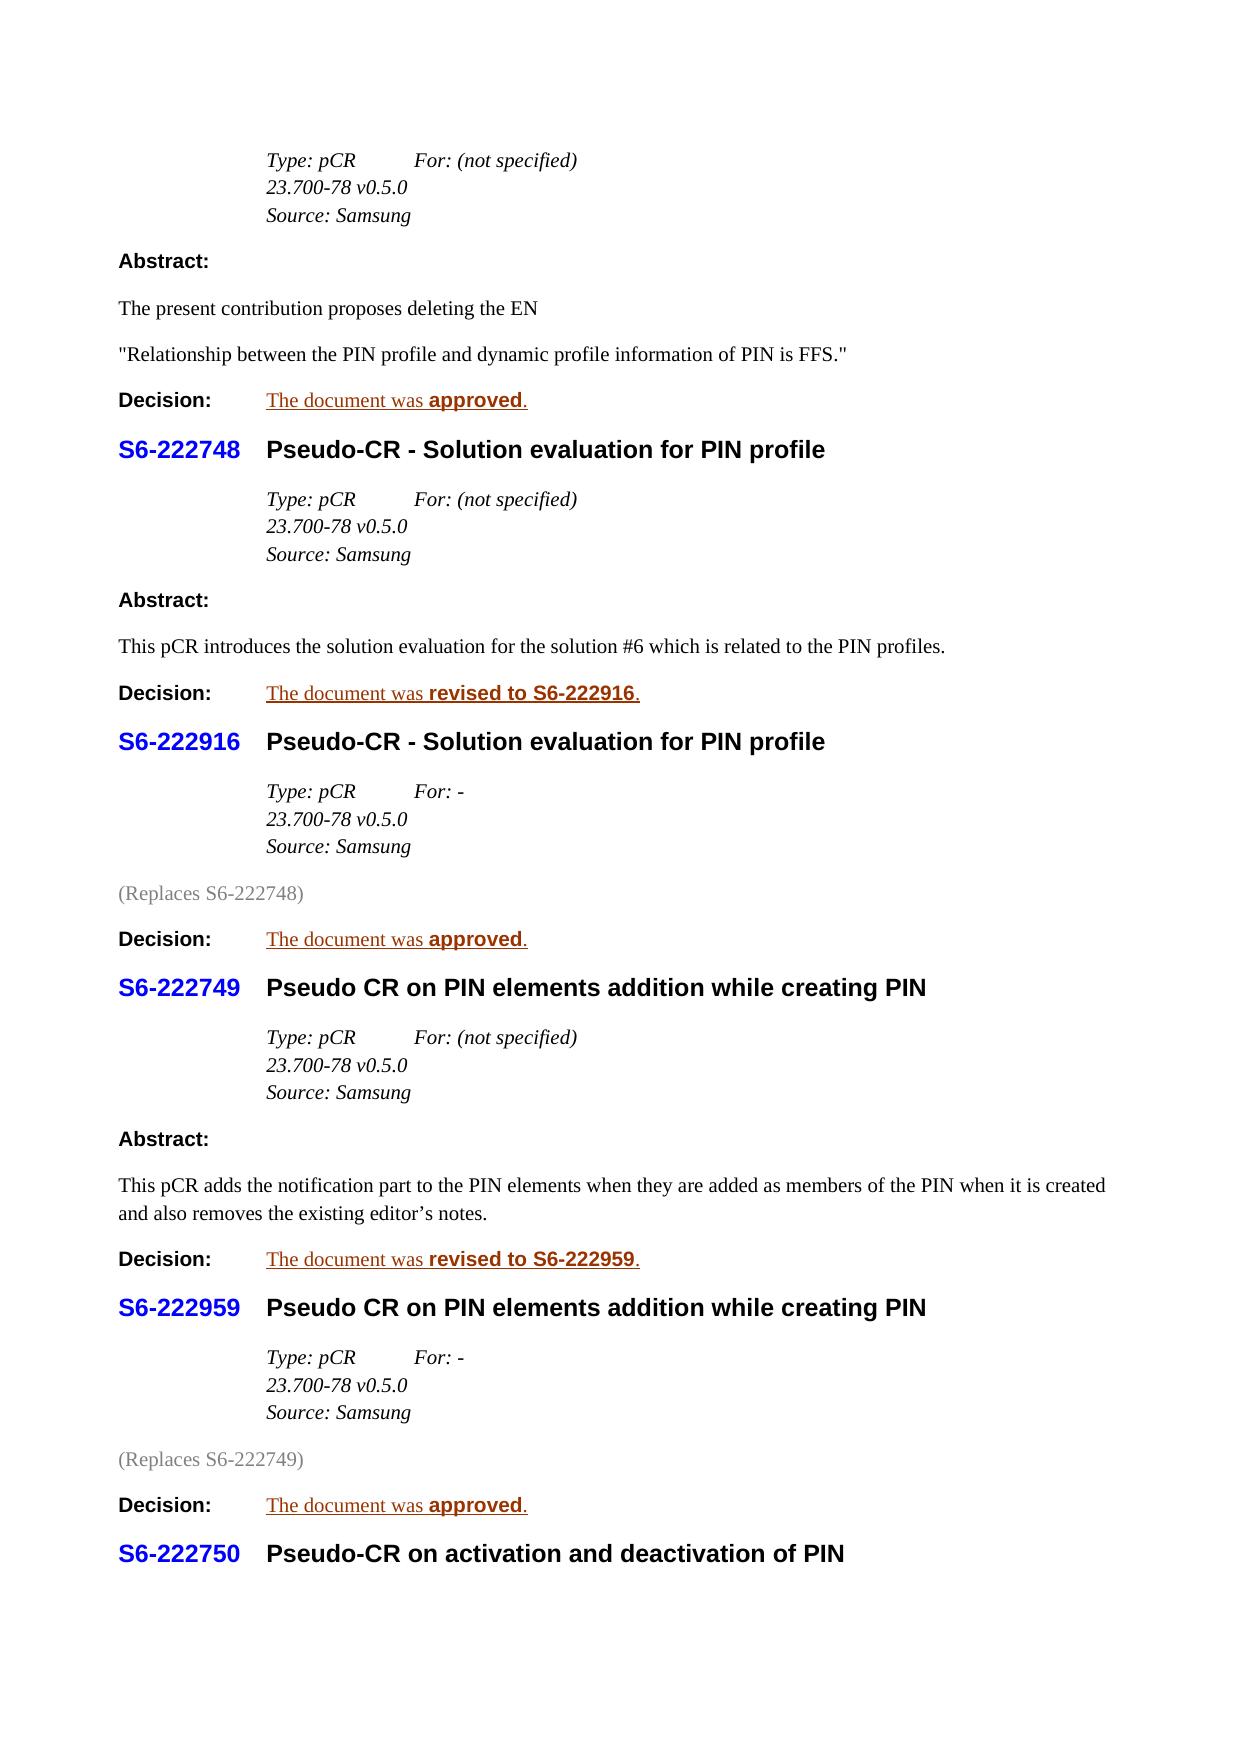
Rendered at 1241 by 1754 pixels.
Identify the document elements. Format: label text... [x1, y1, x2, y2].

text This pCR adds the notification part to the PIN elements when they are added as members of the PIN when it is created and also removes the existing editor’s notes. [118, 1173, 1122, 1224]
text Type: pCR For: (not specified) 23.700-78 v0.5.0 Source: Samsung [118, 148, 1122, 227]
text S6-222749 Pseudo CR on PIN elements addition while creating PIN [118, 973, 1122, 1002]
text "Relationship between the PIN profile and dynamic profile information of PIN is FFS." [118, 342, 1122, 366]
text Decision: The document was approved. [118, 927, 1122, 951]
text Decision: The document was approved. [118, 388, 1122, 412]
text This pCR introduces the solution evaluation for the solution #6 which is related to the PIN profiles. [118, 634, 1122, 658]
text Type: pCR For: (not specified) 23.700-78 v0.5.0 Source: Samsung [118, 1025, 1122, 1104]
text Decision: The document was revised to S6-222916. [118, 681, 1122, 705]
text Abstract: [118, 1127, 1122, 1151]
text (Replaces S6-222748) [118, 880, 1122, 904]
text Type: pCR For: - 23.700-78 v0.5.0 Source: Samsung [118, 1345, 1122, 1424]
text The present contribution proposes deleting the EN [118, 296, 1122, 319]
text S6-222750 Pseudo-CR on activation and deactivation of PIN [118, 1539, 1122, 1568]
text S6-222959 Pseudo CR on PIN elements addition while creating PIN [118, 1293, 1122, 1322]
text (Replaces S6-222749) [118, 1447, 1122, 1471]
text Decision: The document was approved. [118, 1493, 1122, 1517]
text Type: pCR For: - 23.700-78 v0.5.0 Source: Samsung [118, 779, 1122, 858]
text Abstract: [118, 249, 1122, 273]
text S6-222748 Pseudo-CR - Solution evaluation for PIN profile [118, 435, 1122, 463]
text Type: pCR For: (not specified) 23.700-78 v0.5.0 Source: Samsung [118, 486, 1122, 566]
text Abstract: [118, 588, 1122, 612]
text Decision: The document was revised to S6-222959. [118, 1247, 1122, 1271]
text S6-222916 Pseudo-CR - Solution evaluation for PIN profile [118, 727, 1122, 756]
